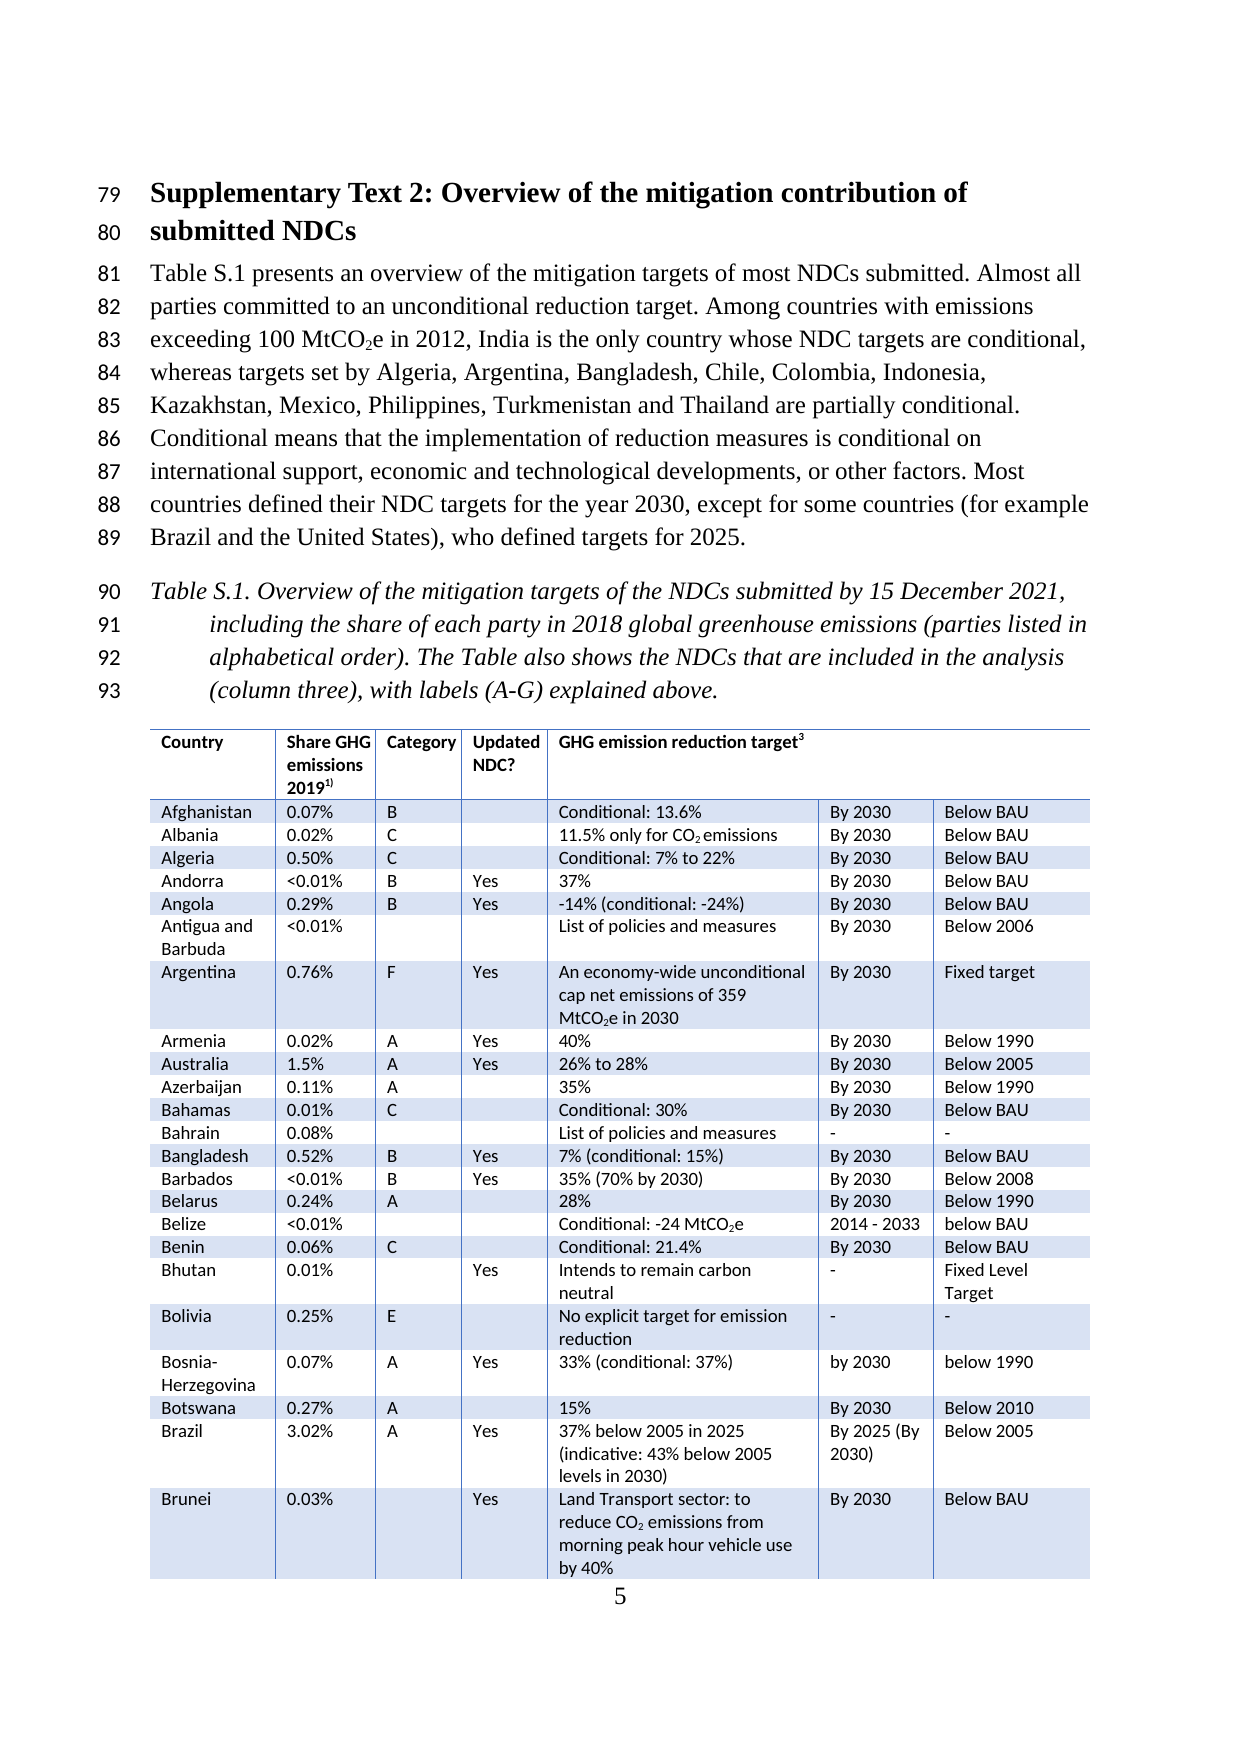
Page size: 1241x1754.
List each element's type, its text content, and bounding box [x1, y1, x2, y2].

table_cell By 2030 [819, 1075, 933, 1098]
table_cell 37% [548, 869, 818, 892]
table_cell Intends to remain carbon neutral [548, 1259, 818, 1304]
table_cell [376, 1488, 461, 1579]
table_cell B [376, 869, 461, 892]
table_cell By 2030 [819, 915, 933, 961]
table_cell 0.01% [276, 1098, 375, 1121]
table_cell By 2030 [819, 846, 933, 869]
table_cell By 2030 [819, 1167, 933, 1190]
table_cell Below 1990 [934, 1190, 1090, 1213]
table_cell Afghanistan [150, 800, 275, 823]
table_cell 0.03% [276, 1488, 375, 1579]
table_cell By 2030 [819, 1052, 933, 1075]
table_cell Below 2005 [934, 1419, 1090, 1488]
table_cell Armenia [150, 1029, 275, 1052]
table_cell 37% below 2005 in 2025 (indicative: 43% below 2005 levels in 2030) [548, 1419, 818, 1488]
table_cell Yes [462, 892, 547, 915]
table_cell B [376, 1167, 461, 1190]
table_cell Bolivia [150, 1304, 275, 1350]
table_cell -14% (conditional: -24%) [548, 892, 818, 915]
table_cell [462, 1075, 547, 1098]
table_cell below 1990 [934, 1350, 1090, 1396]
table_cell A [376, 1075, 461, 1098]
table_cell C [376, 1236, 461, 1258]
table_cell Yes [462, 1419, 547, 1488]
table_cell 0.76% [276, 961, 375, 1029]
table_cell 0.08% [276, 1121, 375, 1144]
table_header Share GHG emissions 20191) [276, 730, 375, 799]
table_cell By 2030 [819, 892, 933, 915]
table_cell B [376, 1144, 461, 1167]
table_cell Fixed target [934, 961, 1090, 1029]
table_cell Land Transport sector: to reduce CO2 emissions from morning peak hour vehicle use by 40% [548, 1488, 818, 1579]
table_cell B [376, 800, 461, 823]
table_cell Azerbaijan [150, 1075, 275, 1098]
table_cell A [376, 1419, 461, 1488]
table_cell By 2030 [819, 1488, 933, 1579]
table_cell Bahrain [150, 1121, 275, 1144]
table_cell By 2030 [819, 1190, 933, 1213]
table_cell Bosnia-Herzegovina [150, 1350, 275, 1396]
table_cell - [819, 1259, 933, 1304]
table_header Category [376, 730, 461, 799]
table_cell 0.06% [276, 1236, 375, 1258]
table_cell <0.01% [276, 915, 375, 961]
table_cell [462, 1396, 547, 1419]
table_cell Barbados [150, 1167, 275, 1190]
table_cell By 2030 [819, 1396, 933, 1419]
table_cell By 2030 [819, 823, 933, 846]
table_cell [462, 846, 547, 869]
table_cell 26% to 28% [548, 1052, 818, 1075]
table_cell Bangladesh [150, 1144, 275, 1167]
table_cell Below BAU [934, 823, 1090, 846]
table_cell Yes [462, 1167, 547, 1190]
table_cell 33% (conditional: 37%) [548, 1350, 818, 1396]
table_cell [462, 1304, 547, 1350]
table_cell By 2025 (By 2030) [819, 1419, 933, 1488]
table_cell Fixed Level Target [934, 1259, 1090, 1304]
table_cell C [376, 1098, 461, 1121]
table_cell Below 1990 [934, 1075, 1090, 1098]
table_cell 0.01% [276, 1259, 375, 1304]
table_header Country [150, 730, 275, 799]
table_cell Yes [462, 961, 547, 1029]
table_header GHG emission reduction target3 [548, 730, 1090, 799]
subtitle Supplementary Text 2: Overview of the mitigation contribution of submitted NDCs [150, 175, 1090, 247]
table_cell 28% [548, 1190, 818, 1213]
table_cell Yes [462, 1488, 547, 1579]
table_cell Albania [150, 823, 275, 846]
table_cell by 2030 [819, 1350, 933, 1396]
table_cell <0.01% [276, 1167, 375, 1190]
table_cell By 2030 [819, 1098, 933, 1121]
table_cell Brunei [150, 1488, 275, 1579]
table_cell [376, 1121, 461, 1144]
text Table S.1. Overview of the mitigation targets of the NDCs submitted by 15 December 2021, including the share of each party in 2018 global greenhouse emissions (parties listed in alphabetical order). The Table also shows the NDCs that are included in the analysis (column three), with labels (A-G) explained above. [150, 576, 1090, 704]
table_cell Argentina [150, 961, 275, 1029]
table_cell Conditional: 21.4% [548, 1236, 818, 1258]
table_cell Below BAU [934, 1236, 1090, 1258]
table_cell [462, 1098, 547, 1121]
table_cell Below BAU [934, 800, 1090, 823]
table_cell A [376, 1350, 461, 1396]
table_cell - [819, 1304, 933, 1350]
table_cell [376, 1213, 461, 1236]
table_cell Below 2006 [934, 915, 1090, 961]
table_cell Bahamas [150, 1098, 275, 1121]
table_cell 0.07% [276, 1350, 375, 1396]
table_cell 15% [548, 1396, 818, 1419]
table_cell 3.02% [276, 1419, 375, 1488]
table_cell - [934, 1304, 1090, 1350]
table_cell Below 1990 [934, 1029, 1090, 1052]
table_cell 1.5% [276, 1052, 375, 1075]
table_cell 7% (conditional: 15%) [548, 1144, 818, 1167]
table_cell [376, 915, 461, 961]
table_cell 40% [548, 1029, 818, 1052]
table_cell 11.5% only for CO2 emissions [548, 823, 818, 846]
table_cell <0.01% [276, 1213, 375, 1236]
table_cell 0.52% [276, 1144, 375, 1167]
table_cell 0.02% [276, 1029, 375, 1052]
table_cell Yes [462, 1350, 547, 1396]
table_cell E [376, 1304, 461, 1350]
table_cell By 2030 [819, 869, 933, 892]
table_cell - [934, 1121, 1090, 1144]
table_cell List of policies and measures [548, 915, 818, 961]
table_cell Below BAU [934, 846, 1090, 869]
table_cell [462, 1213, 547, 1236]
table_cell Below BAU [934, 869, 1090, 892]
table_cell Conditional: 7% to 22% [548, 846, 818, 869]
table_cell Bhutan [150, 1259, 275, 1304]
table_cell Below BAU [934, 1488, 1090, 1579]
table_cell Below 2005 [934, 1052, 1090, 1075]
table_cell 0.02% [276, 823, 375, 846]
table_cell 0.29% [276, 892, 375, 915]
table_cell B [376, 892, 461, 915]
table_cell Australia [150, 1052, 275, 1075]
table_cell Conditional: 13.6% [548, 800, 818, 823]
table_cell 2014 - 2033 [819, 1213, 933, 1236]
table_cell C [376, 846, 461, 869]
table_cell By 2030 [819, 1236, 933, 1258]
table_cell Below BAU [934, 1098, 1090, 1121]
table_cell A [376, 1029, 461, 1052]
table_cell [462, 800, 547, 823]
table_cell - [819, 1121, 933, 1144]
table_header Updated NDC? [462, 730, 547, 799]
table_cell F [376, 961, 461, 1029]
table_cell Conditional: -24 MtCO2e [548, 1213, 818, 1236]
table_cell Below 2008 [934, 1167, 1090, 1190]
table_cell No explicit target for emission reduction [548, 1304, 818, 1350]
table_cell [462, 1121, 547, 1144]
table_cell Yes [462, 869, 547, 892]
table_cell A [376, 1190, 461, 1213]
table_cell [462, 915, 547, 961]
table_cell [376, 1259, 461, 1304]
table_cell Andorra [150, 869, 275, 892]
table_cell Yes [462, 1144, 547, 1167]
table_cell By 2030 [819, 961, 933, 1029]
table_cell 0.25% [276, 1304, 375, 1350]
table_cell 0.11% [276, 1075, 375, 1098]
table_cell Benin [150, 1236, 275, 1258]
table_cell [462, 823, 547, 846]
table_cell <0.01% [276, 869, 375, 892]
table_cell C [376, 823, 461, 846]
table_cell Conditional: 30% [548, 1098, 818, 1121]
table_cell By 2030 [819, 1144, 933, 1167]
table_cell 0.27% [276, 1396, 375, 1419]
table_cell Antigua and Barbuda [150, 915, 275, 961]
text Table S.1 presents an overview of the mitigation targets of most NDCs submitted. Almost all parties committed to an unconditional reduction target. Among countries with emissions exceeding 100 MtCO2e in 2012, India is the only country whose NDC targets are conditional, whereas targets set by Algeria, Argentina, Bangladesh, Chile, Colombia, Indonesia, Kazakhstan, Mexico, Philippines, Turkmenistan and Thailand are partially conditional. Conditional means that the implementation of reduction measures is conditional on international support, economic and technological developments, or other factors. Most countries defined their NDC targets for the year 2030, except for some countries (for example Brazil and the United States), who defined targets for 2025. [150, 258, 1090, 551]
table_cell Botswana [150, 1396, 275, 1419]
table_cell Below 2010 [934, 1396, 1090, 1419]
table_cell Below BAU [934, 1144, 1090, 1167]
table_cell An economy-wide unconditional cap net emissions of 359 MtCO2e in 2030 [548, 961, 818, 1029]
table_cell 35% [548, 1075, 818, 1098]
table_cell 0.50% [276, 846, 375, 869]
table_cell List of policies and measures [548, 1121, 818, 1144]
table_cell [462, 1236, 547, 1258]
table_cell 35% (70% by 2030) [548, 1167, 818, 1190]
table_cell A [376, 1396, 461, 1419]
table_cell Algeria [150, 846, 275, 869]
table_cell Angola [150, 892, 275, 915]
table_cell Yes [462, 1259, 547, 1304]
table_cell A [376, 1052, 461, 1075]
table_cell Yes [462, 1052, 547, 1075]
table_cell below BAU [934, 1213, 1090, 1236]
table_cell 0.24% [276, 1190, 375, 1213]
table_cell Below BAU [934, 892, 1090, 915]
table_cell Belize [150, 1213, 275, 1236]
table_cell By 2030 [819, 800, 933, 823]
table_cell Brazil [150, 1419, 275, 1488]
table_cell By 2030 [819, 1029, 933, 1052]
table_cell Yes [462, 1029, 547, 1052]
table_cell 0.07% [276, 800, 375, 823]
table_cell [462, 1190, 547, 1213]
table_cell Belarus [150, 1190, 275, 1213]
